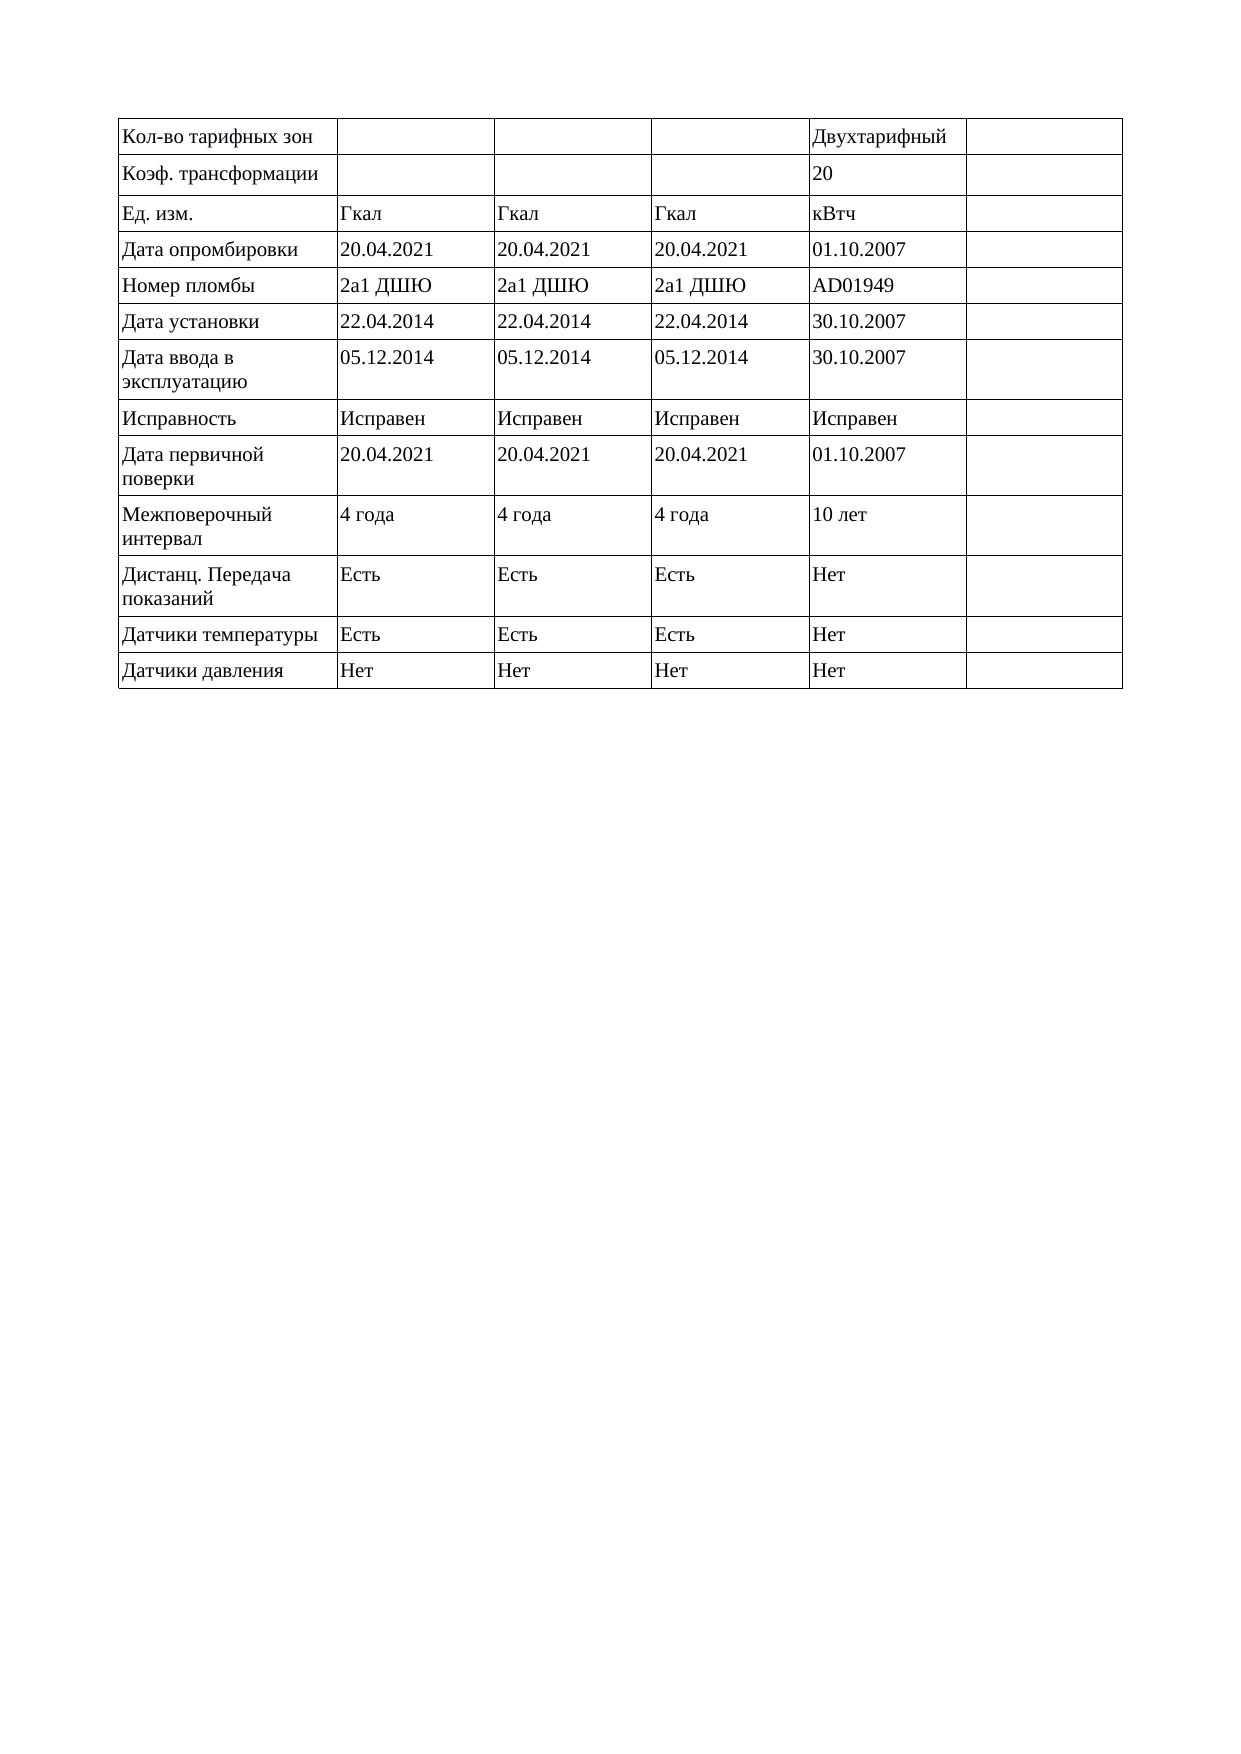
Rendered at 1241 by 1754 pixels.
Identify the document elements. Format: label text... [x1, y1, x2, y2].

table_cell 10 лет [810, 496, 966, 555]
table_cell 2а1 ДШЮ [495, 268, 651, 303]
table_cell [495, 119, 651, 154]
table_cell [967, 119, 1122, 154]
table_cell Ед. изм. [119, 196, 337, 231]
table_cell Гкал [338, 196, 494, 231]
table_cell Исправен [338, 400, 494, 435]
table_cell Номер пломбы [119, 268, 337, 303]
table_cell Датчики температуры [119, 617, 337, 652]
table_cell [967, 340, 1122, 399]
table_cell 22.04.2014 [652, 304, 809, 339]
table_cell Дата первичной поверки [119, 436, 337, 495]
table_cell [967, 653, 1122, 688]
table_cell Нет [495, 653, 651, 688]
table_cell Нет [810, 653, 966, 688]
table_cell 01.10.2007 [810, 436, 966, 495]
table_cell Кол-во тарифных зон [119, 119, 337, 154]
table_cell Есть [338, 556, 494, 616]
table_cell Коэф. трансформации [119, 155, 337, 195]
table_cell Гкал [495, 196, 651, 231]
table_cell Гкал [652, 196, 809, 231]
table_cell Нет [810, 617, 966, 652]
table_cell Исправен [495, 400, 651, 435]
table_cell 20 [810, 155, 966, 195]
table_cell Есть [495, 556, 651, 616]
table_cell 2а1 ДШЮ [652, 268, 809, 303]
table_cell Нет [810, 556, 966, 616]
table_cell Датчики давления [119, 653, 337, 688]
table_cell [967, 232, 1122, 267]
table_cell Исправен [810, 400, 966, 435]
table_cell 01.10.2007 [810, 232, 966, 267]
table_cell 20.04.2021 [652, 436, 809, 495]
table_cell [652, 119, 809, 154]
table_cell [967, 400, 1122, 435]
table_cell [338, 119, 494, 154]
table_cell 05.12.2014 [338, 340, 494, 399]
table_cell кВтч [810, 196, 966, 231]
table_cell 30.10.2007 [810, 304, 966, 339]
table_cell 4 года [652, 496, 809, 555]
table_cell Дистанц. Передача показаний [119, 556, 337, 616]
table_cell [967, 268, 1122, 303]
table_cell Есть [652, 617, 809, 652]
table_cell Нет [652, 653, 809, 688]
table_cell 4 года [495, 496, 651, 555]
table_cell 20.04.2021 [652, 232, 809, 267]
table_cell [967, 155, 1122, 195]
table_cell [967, 556, 1122, 616]
table_cell [967, 304, 1122, 339]
table_cell [495, 155, 651, 195]
table_cell 22.04.2014 [338, 304, 494, 339]
table_cell [652, 155, 809, 195]
table_cell 20.04.2021 [338, 436, 494, 495]
table_cell Есть [495, 617, 651, 652]
table_cell 20.04.2021 [495, 232, 651, 267]
table_cell 05.12.2014 [495, 340, 651, 399]
table_cell 2а1 ДШЮ [338, 268, 494, 303]
table_cell Дата ввода в эксплуатацию [119, 340, 337, 399]
table_cell 05.12.2014 [652, 340, 809, 399]
table_cell AD01949 [810, 268, 966, 303]
table_cell 4 года [338, 496, 494, 555]
table_cell Есть [338, 617, 494, 652]
table_cell 30.10.2007 [810, 340, 966, 399]
table_cell [338, 155, 494, 195]
table_cell Исправность [119, 400, 337, 435]
table_cell [967, 196, 1122, 231]
table_cell 20.04.2021 [338, 232, 494, 267]
table_cell Исправен [652, 400, 809, 435]
table_cell Двухтарифный [810, 119, 966, 154]
table_cell [967, 436, 1122, 495]
table_cell [967, 617, 1122, 652]
table_cell Есть [652, 556, 809, 616]
table_cell Межповерочный интервал [119, 496, 337, 555]
table_cell 22.04.2014 [495, 304, 651, 339]
table_cell Дата установки [119, 304, 337, 339]
table_cell [967, 496, 1122, 555]
table_cell 20.04.2021 [495, 436, 651, 495]
table_cell Нет [338, 653, 494, 688]
table_cell Дата опромбировки [119, 232, 337, 267]
